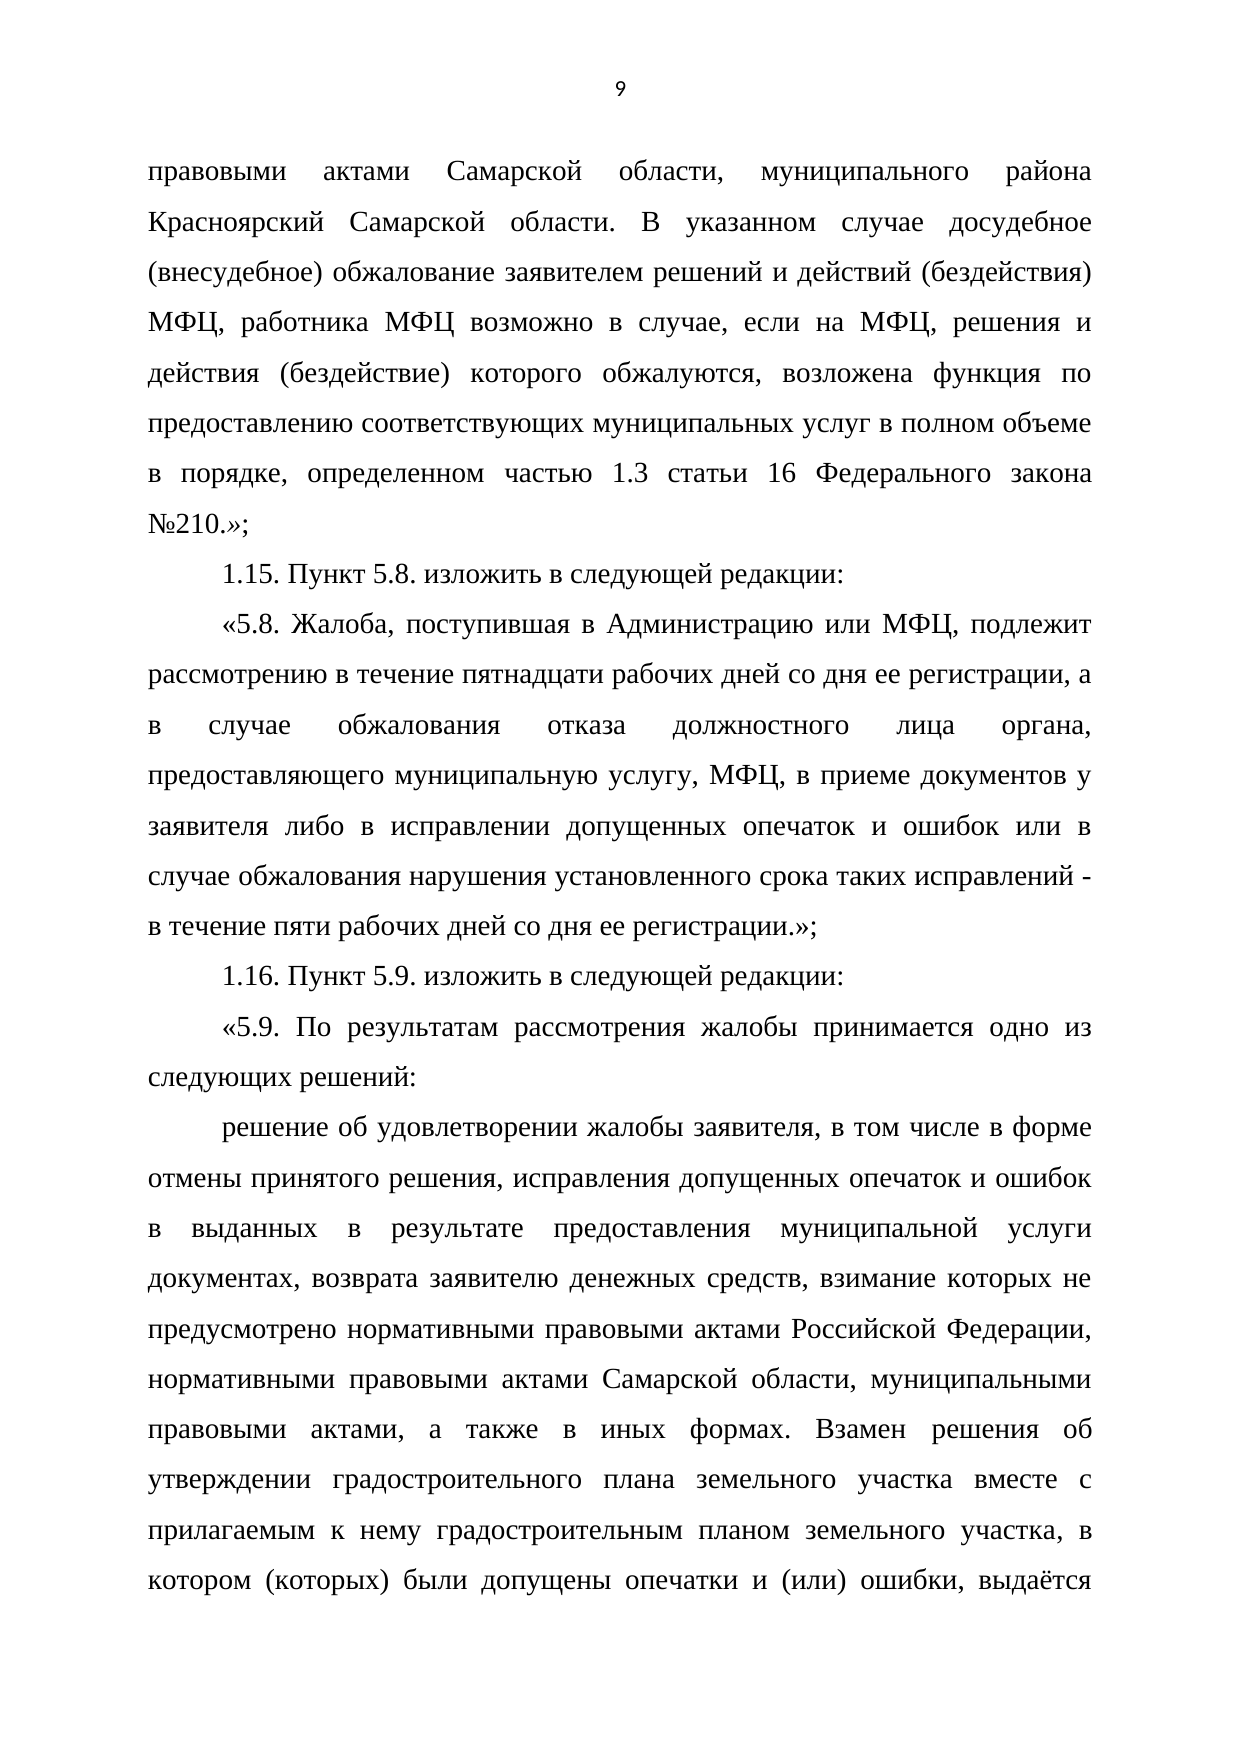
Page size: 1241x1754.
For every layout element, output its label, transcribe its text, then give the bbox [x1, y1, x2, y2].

text 1.16. Пункт 5.9. изложить в следующей редакции: [148, 958, 1092, 992]
text 1.15. Пункт 5.8. изложить в следующей редакции: [148, 556, 1092, 589]
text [148, 1109, 1092, 1596]
text «5.8. Жалоба, поступившая в Администрацию или МФЦ, подлежит рассмотрению в течение пятнадцати рабочих дней со дня ее регистрации, а в случае обжалования отказа должностного лица органа, предоставляющего муниципальную услугу, МФЦ, в приеме документов у заявителя либо в исправлении допущенных опечаток и ошибок или в случае обжалования нарушения установленного срока таких исправлений - в течение пяти рабочих дней со дня ее регистрации.»; [148, 606, 1092, 942]
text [148, 153, 1092, 539]
text «5.9. По результатам рассмотрения жалобы принимается одно из следующих решений: [148, 1009, 1092, 1093]
